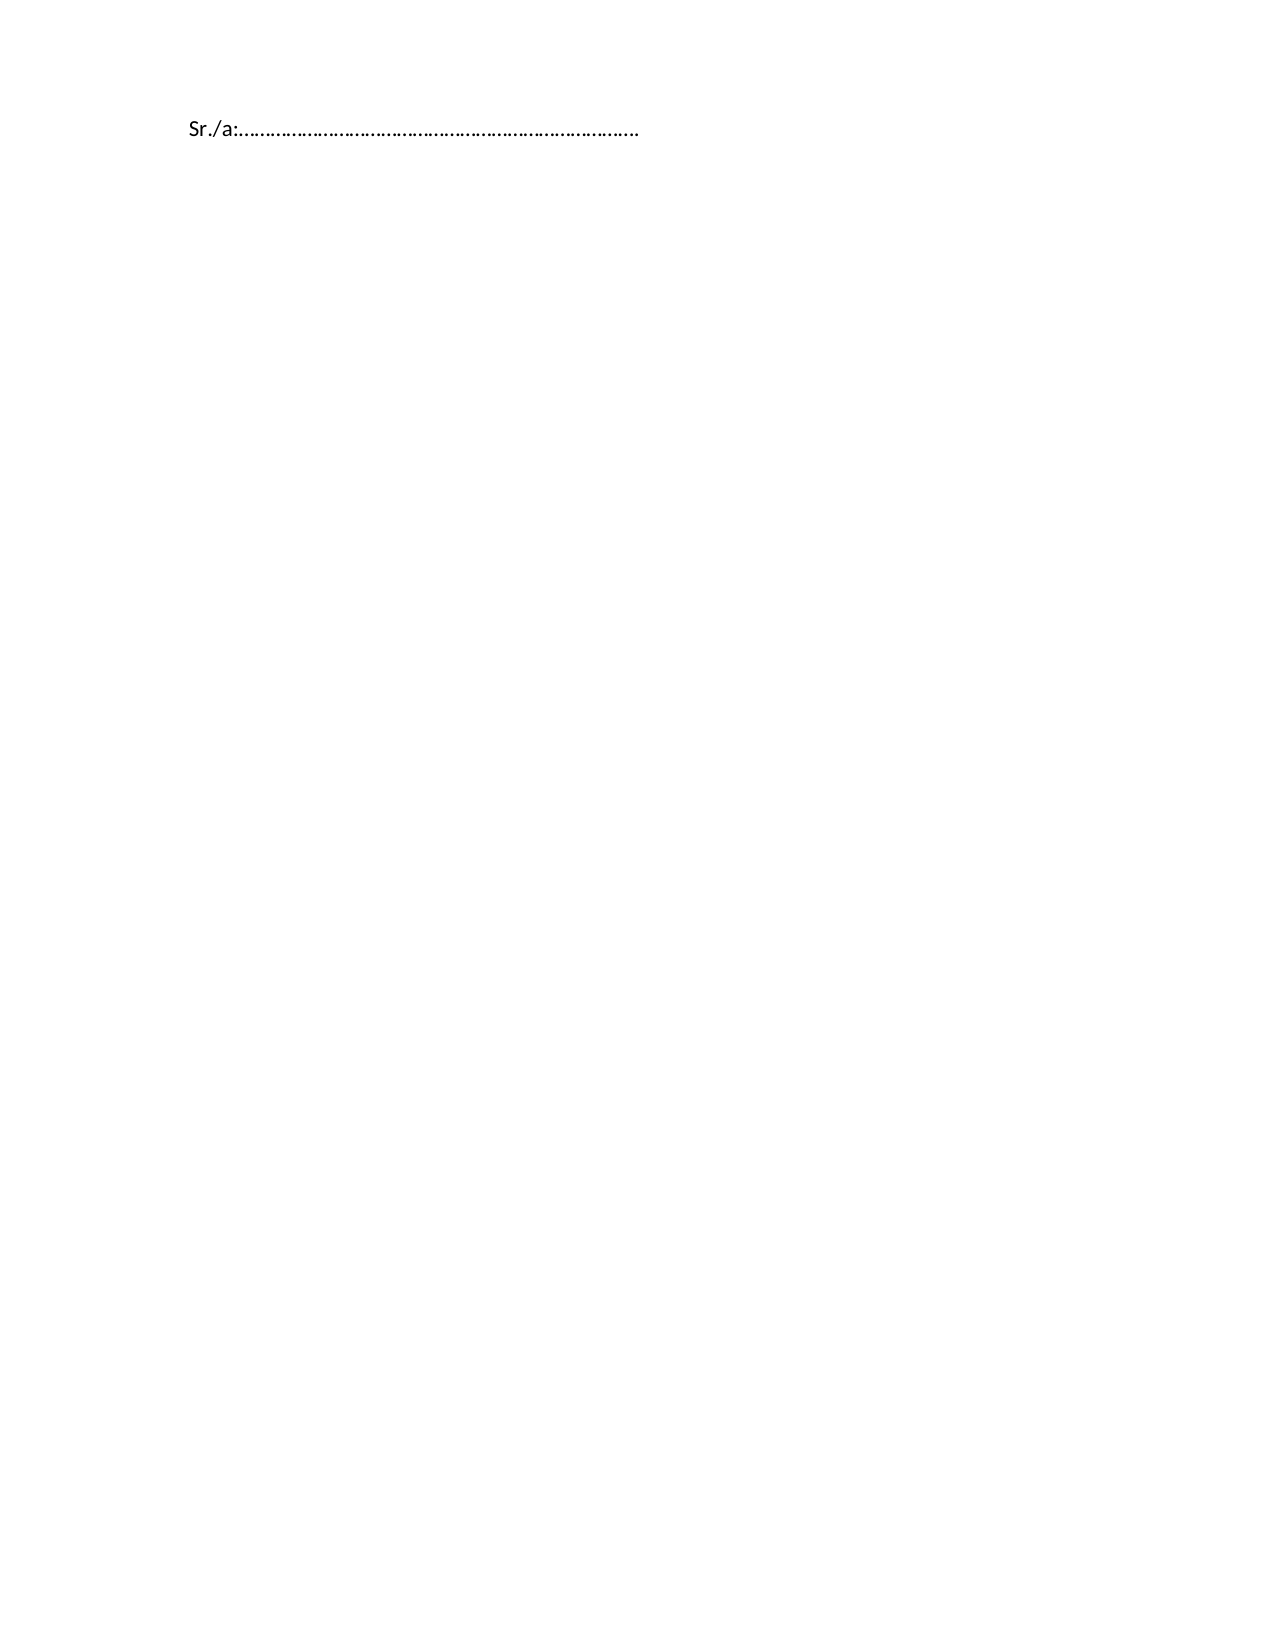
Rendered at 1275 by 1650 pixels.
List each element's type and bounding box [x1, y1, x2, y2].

table_header [177, 89, 1046, 224]
